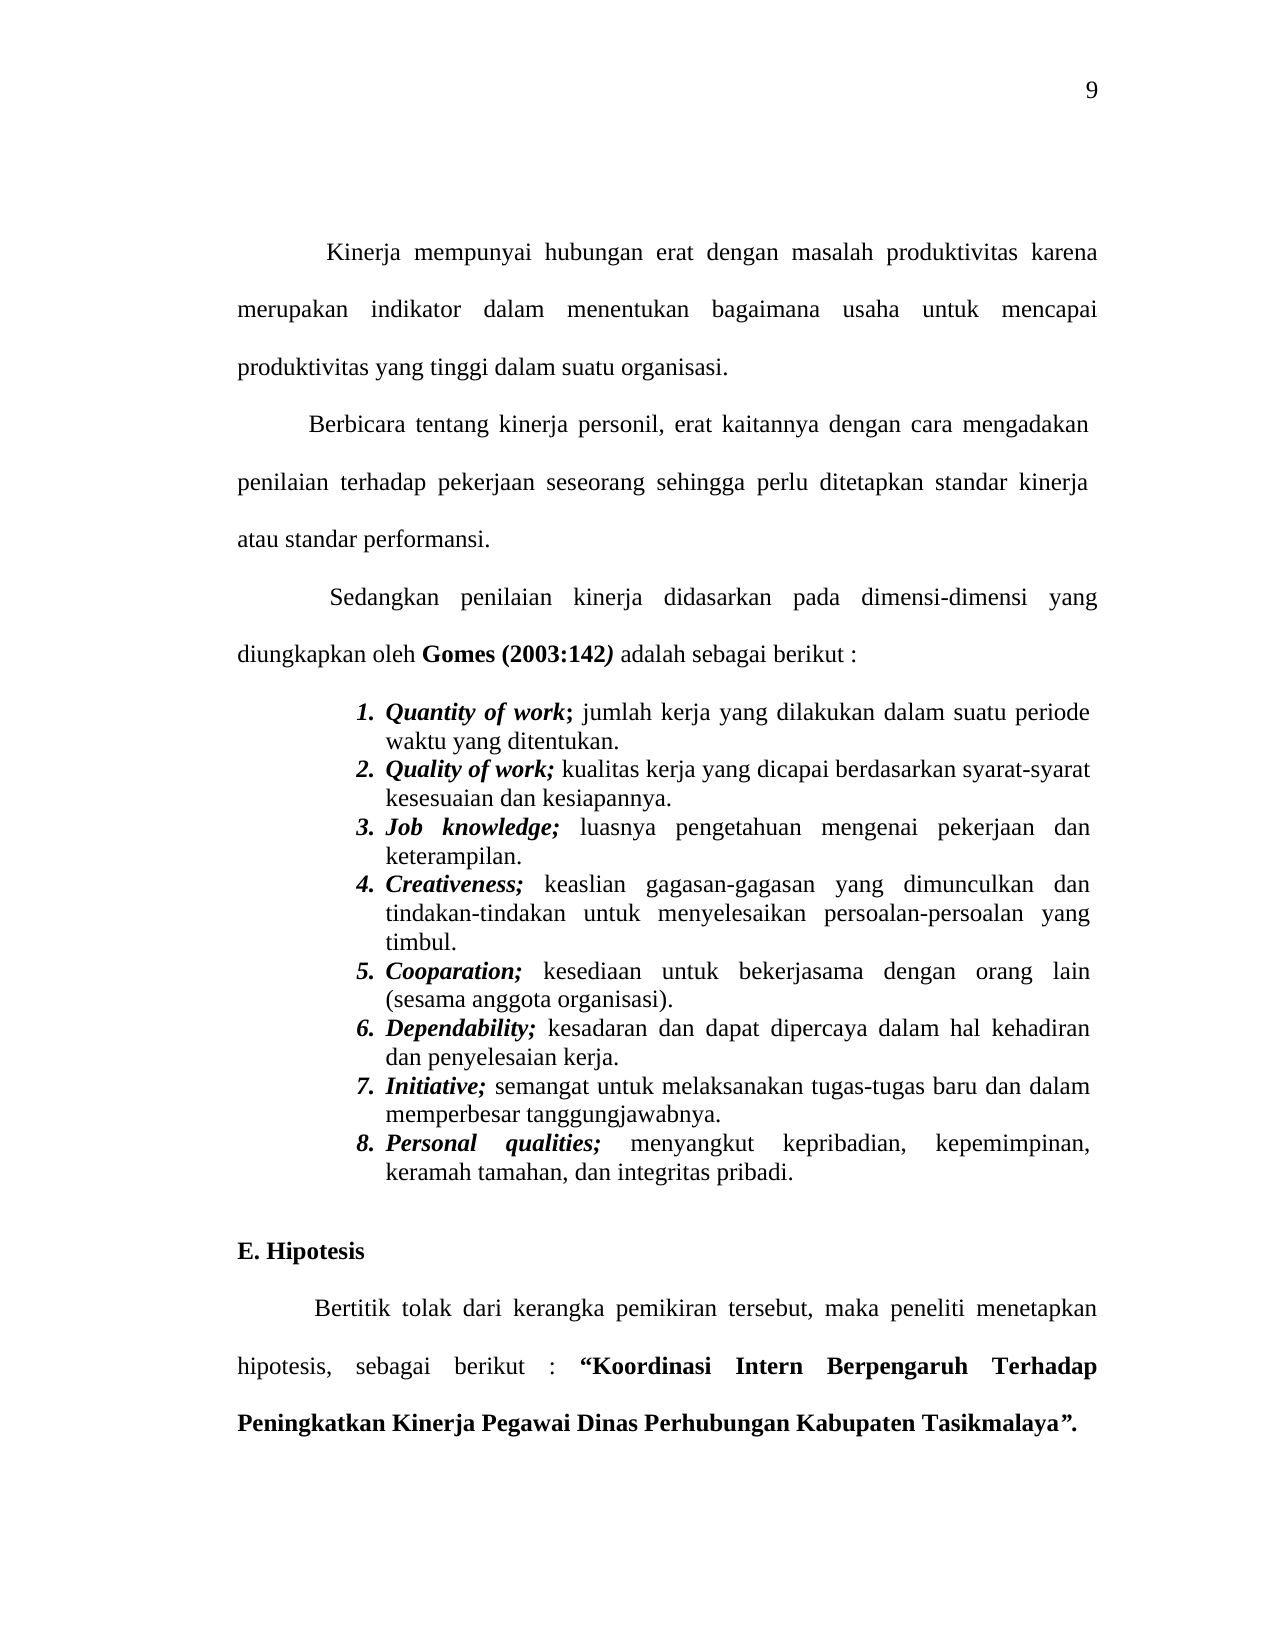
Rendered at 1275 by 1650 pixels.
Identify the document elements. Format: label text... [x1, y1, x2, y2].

list Quantity of work; jumlah kerja yang dilakukan dalam suatu periode waktu yang ditentukan. [356, 697, 1091, 754]
text Kinerja mempunyai hubungan erat dengan masalah produktivitas karena merupakan indikator dalam menentukan bagaimana usaha untuk mencapai produktivitas yang tinggi dalam suatu organisasi. [237, 237, 1098, 381]
list Initiative; semangat untuk melaksanakan tugas-tugas baru dan dalam memperbesar tanggungjawabnya. [356, 1071, 1091, 1128]
text Berbicara tentang kinerja personil, erat kaitannya dengan cara mengadakan penilaian terhadap pekerjaan seseorang sehingga perlu ditetapkan standar kinerja atau standar performansi. [237, 409, 1089, 553]
list Quality of work; kualitas kerja yang dicapai berdasarkan syarat-syarat kesesuaian dan kesiapannya. [356, 754, 1091, 812]
list Creativeness; keaslian gagasan-gagasan yang dimunculkan dan tindakan-tindakan untuk menyelesaikan persoalan-persoalan yang timbul. [356, 869, 1091, 956]
list Cooparation; kesediaan untuk bekerjasama dengan orang lain (sesama anggota organisasi). [356, 956, 1091, 1013]
list Personal qualities; menyangkut kepribadian, kepemimpinan, keramah tamahan, dan integritas pribadi. [356, 1128, 1091, 1186]
list Dependability; kesadaran dan dapat dipercaya dalam hal kehadiran dan penyelesaian kerja. [356, 1013, 1091, 1071]
list Job knowledge; luasnya pengetahuan mengenai pekerjaan dan keterampilan. [356, 812, 1091, 869]
text E. Hipotesis [237, 1236, 1098, 1264]
text Bertitik tolak dari kerangka pemikiran tersebut, maka peneliti menetapkan hipotesis, sebagai berikut : “Koordinasi Intern Berpengaruh Terhadap Peningkatkan Kinerja Pegawai Dinas Perhubungan Kabupaten Tasikmalaya”. [237, 1293, 1098, 1437]
text Sedangkan penilaian kinerja didasarkan pada dimensi-dimensi yang diungkapkan oleh Gomes (2003:142) adalah sebagai berikut : [237, 582, 1098, 668]
